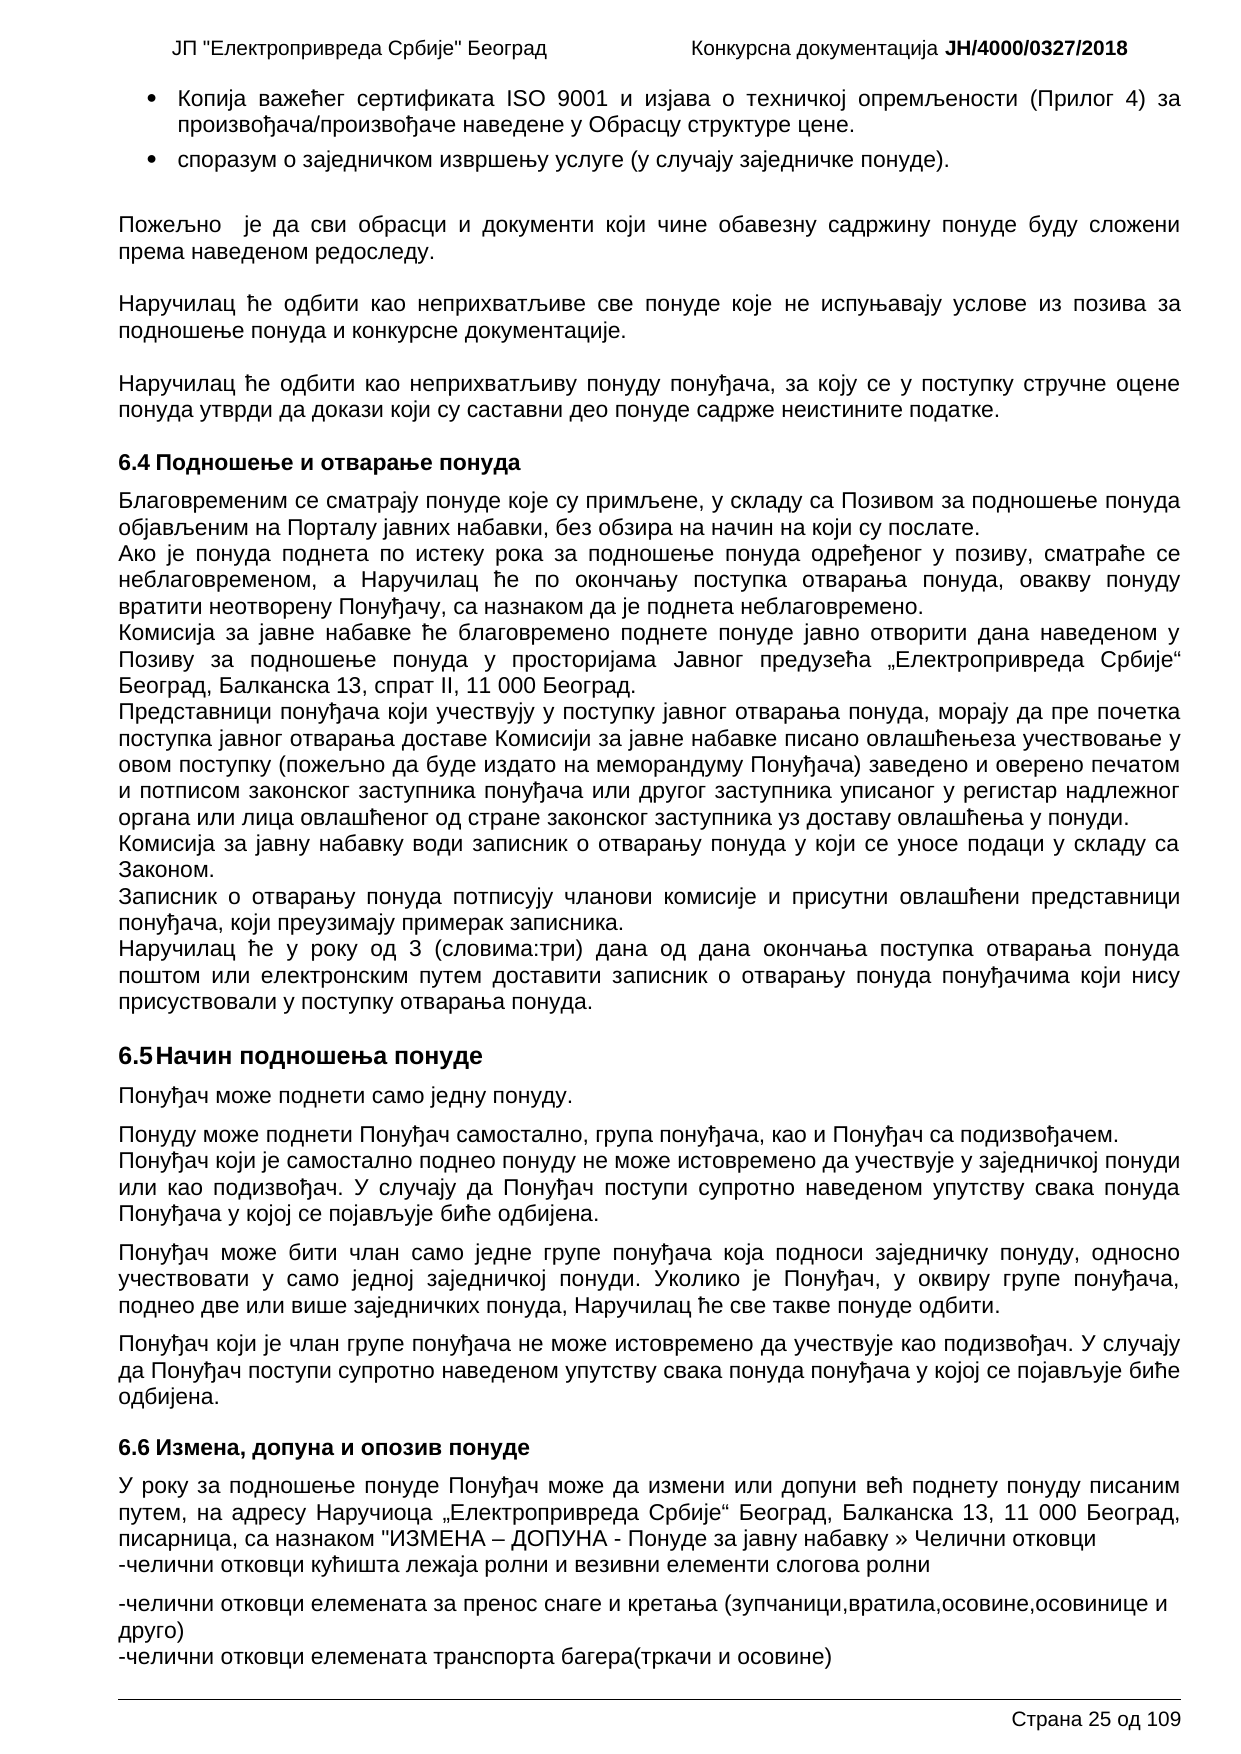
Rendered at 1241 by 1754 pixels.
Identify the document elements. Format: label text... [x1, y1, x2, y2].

text Понуђач може бити члан само једне групе понуђача која подноси заједничку понуду, односно учествовати у само једној заједничкој понуди. Уколико је Понуђач, у оквиру групе понуђача, поднео две или више заједничких понуда, Наручилац ће све такве понуде одбити. [118, 1239, 1181, 1318]
text -челични отковци кућишта лежаја ролни и везивни елементи слогова ролни [118, 1551, 1181, 1578]
text Наручилац ће одбити као неприхватљиву понуду понуђача, за коју се у поступку стручне оцене понуда утврди да докази који су саставни део понуде садрже неистините податке. [118, 369, 1181, 422]
text -челични отковци елемената за пренос снаге и кретања (зупчаници,вратила,осовине,осовинице и друго) [118, 1590, 1181, 1643]
text Комисија за јавне набавке ће благовремено поднете понуде јавно отворити дана наведеном у Позиву за подношење понуда у просторијама Јавног предузећа „Електропривреда Србије“ Београд, Балканска 13, спрат II, 11 000 Београд. [118, 619, 1181, 698]
text Наручилац ће одбити као неприхватљиве све понуде које не испуњавају услове из позива за подношење понуда и конкурсне документације. [118, 290, 1181, 343]
text Представници понуђача који учествују у поступку јавног отварања понуда, морају да пре почетка поступка јавног отварања доставе Комисији за јавне набавке писано овлашћењеза учествовање у овом поступку (пожељно да буде издато на меморандуму Понуђача) заведено и оверено печатом и потписом законског заступника понуђача или другог заступника уписаног у регистар надлежног органа или лица овлашћеног од стране законског заступника уз доставу овлашћења у понуди. [118, 698, 1181, 830]
text Понуђач може поднети само једну понуду. [118, 1082, 1181, 1108]
text У року за подношење понуде Понуђач може да измени или допуни већ поднету понуду писаним путем, на адресу Наручиоца „Електропривреда Србије“ Београд, Балканска 13, 11 000 Београд, писарница, са назнаком "ИЗМЕНА – ДОПУНА - Понуде за јавну набавку » Челични отковци [118, 1472, 1181, 1551]
text Понуду може поднети Понуђач самостално, група понуђача, као и Понуђач са подизвођачем. [118, 1121, 1181, 1147]
list Подношење и отварање понуда [118, 448, 1181, 475]
list Начин подношења понуде [118, 1041, 1181, 1069]
text Записник о отварању понуда потписују чланови комисије и присутни овлашћени представници понуђача, који преузимају примерак записника. [118, 883, 1181, 935]
text Комисија за јавну набавку води записник о отварању понуда у који се уносе подаци у складу са Законом. [118, 830, 1181, 883]
text Понуђач који је члан групе понуђача не може истовремено да учествује као подизвођач. У случају да Понуђач поступи супротно наведеном упутству свака понуда понуђача у којој се појављује биће одбијена. [118, 1330, 1181, 1409]
text Пожељно је да сви обрасци и документи који чине обавезну садржину понуде буду сложени према наведеном редоследу. [118, 211, 1181, 264]
text Копија важећег сертификата ISO 9001 и изјава о техничкој опремљености (Прилог 4) за произвођача/произвођаче наведене у Обрасцу структуре цене. [148, 85, 1181, 138]
text Ако је понуда поднета по истеку рока за подношење понуда одређеног у позиву, сматраће се неблаговременом, а Наручилац ће по окончању поступка отварања понуда, овакву понуду вратити неотворену Понуђачу, са назнаком да је поднета неблаговремено. [118, 540, 1181, 619]
text Понуђач који је самостално поднео понуду не може истовремено да учествује у заједничкој понуди или као подизвођач. У случају да Понуђач поступи супротно наведеном упутству свака понуда Понуђача у којој се појављује биће одбијена. [118, 1147, 1181, 1226]
list Измена, допуна и опозив понуде [118, 1433, 1181, 1460]
text споразум о заједничком извршењу услуге (у случају заједничке понуде). [148, 146, 1181, 172]
text -челични отковци елемената транспорта багера(тркачи и осовине) [118, 1643, 1181, 1669]
text Наручилац ће у року од 3 (словима:три) дана од дана окончања поступка отварања понуда поштом или електронским путем доставити записник о отварању понуда понуђачима који нису присуствовали у поступку отварања понуда. [118, 935, 1181, 1014]
text Благовременим се сматрају понуде које су примљене, у складу са Позивом за подношење понуда објављеним на Порталу јавних набавки, без обзира на начин на који су послате. [118, 487, 1181, 540]
